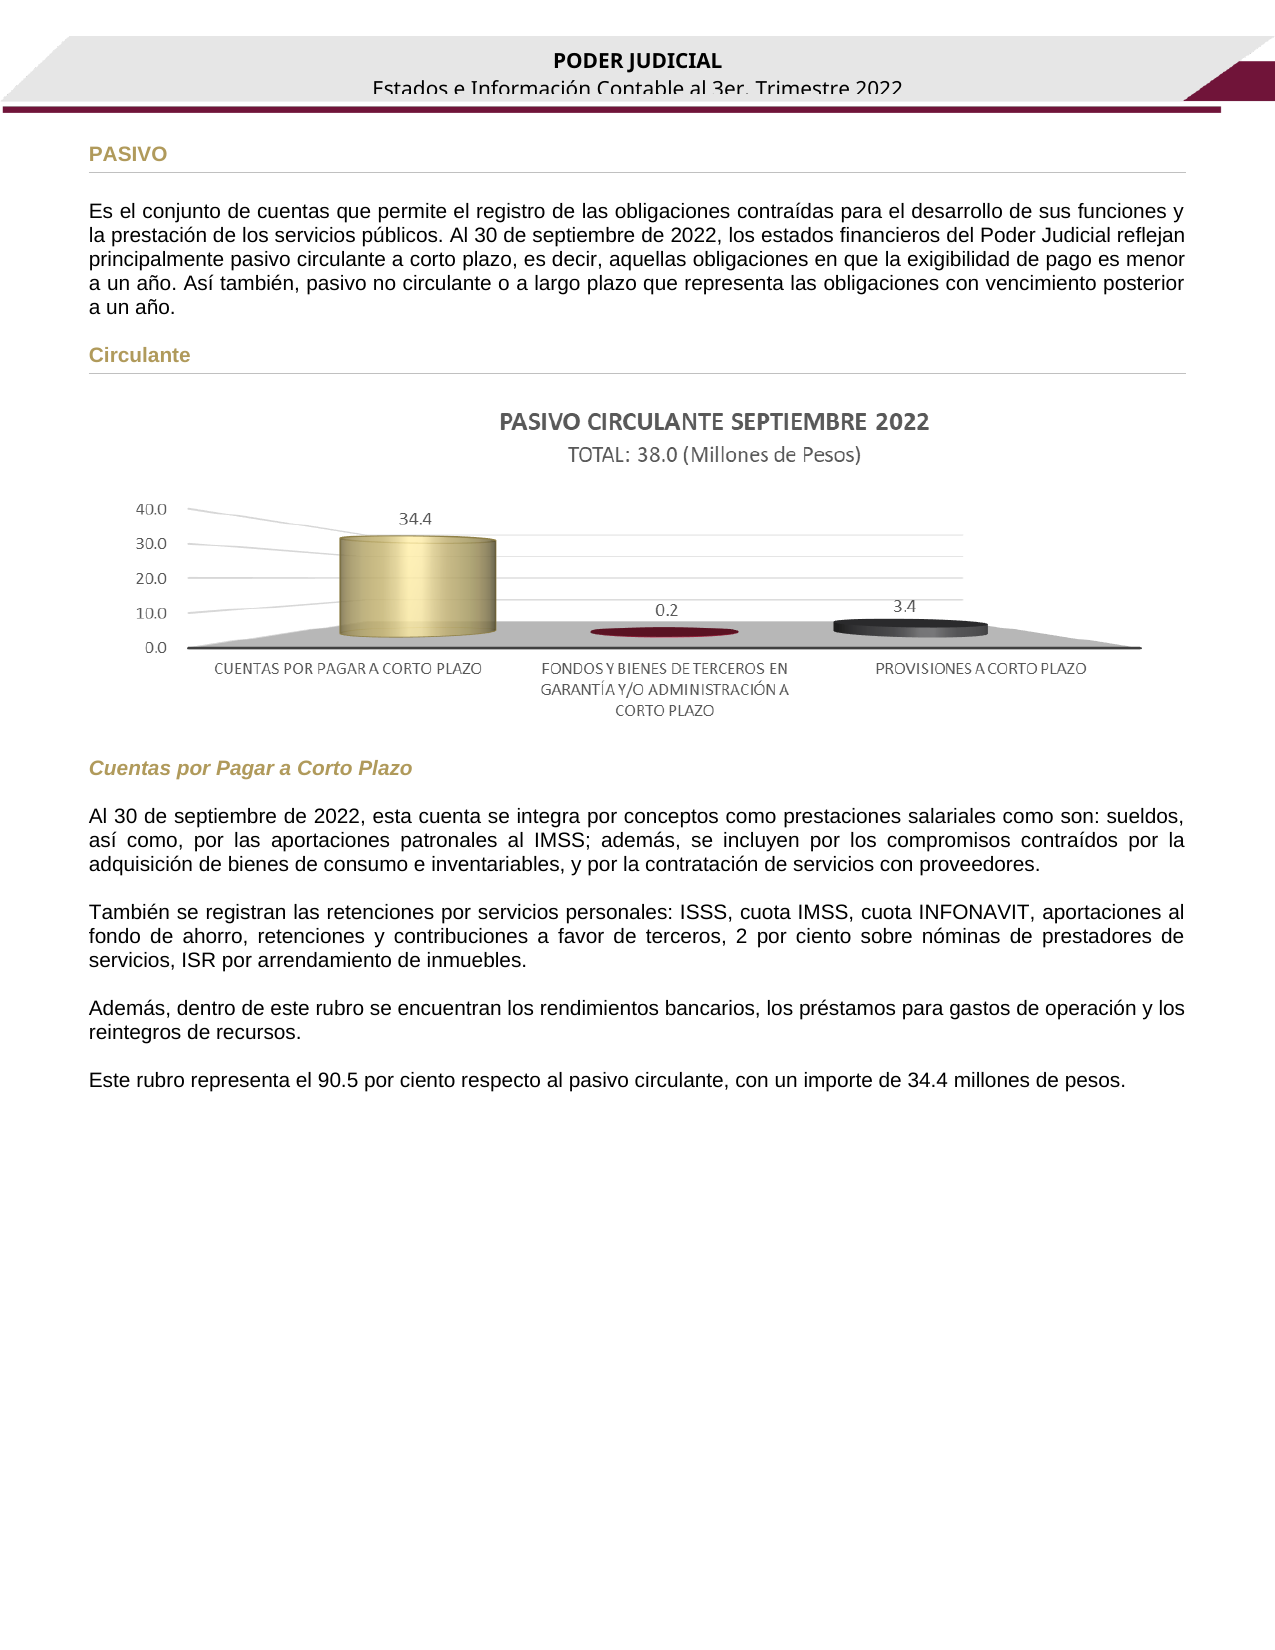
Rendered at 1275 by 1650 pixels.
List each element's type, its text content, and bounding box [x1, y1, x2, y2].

text Además, dentro de este rubro se encuentran los rendimientos bancarios, los préstamos para gastos de operación y los reintegros de recursos. [89, 996, 1186, 1044]
text Circulante [89, 343, 1186, 367]
text Este rubro representa el 90.5 por ciento respecto al pasivo circulante, con un importe de 34.4 millones de pesos. [89, 1068, 1186, 1092]
text PASIVO [89, 142, 1186, 166]
picture [0, 36, 1275, 113]
text También se registran las retenciones por servicios personales: ISSS, cuota IMSS, cuota INFONAVIT, aportaciones al fondo de ahorro, retenciones y contribuciones a favor de terceros, 2 por ciento sobre nóminas de prestadores de servicios, ISR por arrendamiento de inmuebles. [89, 900, 1186, 972]
picture [96, 400, 1179, 733]
text Cuentas por Pagar a Corto Plazo [89, 756, 1186, 780]
text Es el conjunto de cuentas que permite el registro de las obligaciones contraídas para el desarrollo de sus funciones y la prestación de los servicios públicos. Al 30 de septiembre de 2022, los estados financieros del Poder Judicial reflejan principalmente pasivo circulante a corto plazo, es decir, aquellas obligaciones en que la exigibilidad de pago es menor a un año. Así también, pasivo no circulante o a largo plazo que representa las obligaciones con vencimiento posterior a un año. [89, 199, 1186, 319]
text Al 30 de septiembre de 2022, esta cuenta se integra por conceptos como prestaciones salariales como son: sueldos, así como, por las aportaciones patronales al IMSS; además, se incluyen por los compromisos contraídos por la adquisición de bienes de consumo e inventariables, y por la contratación de servicios con proveedores. [89, 804, 1186, 876]
